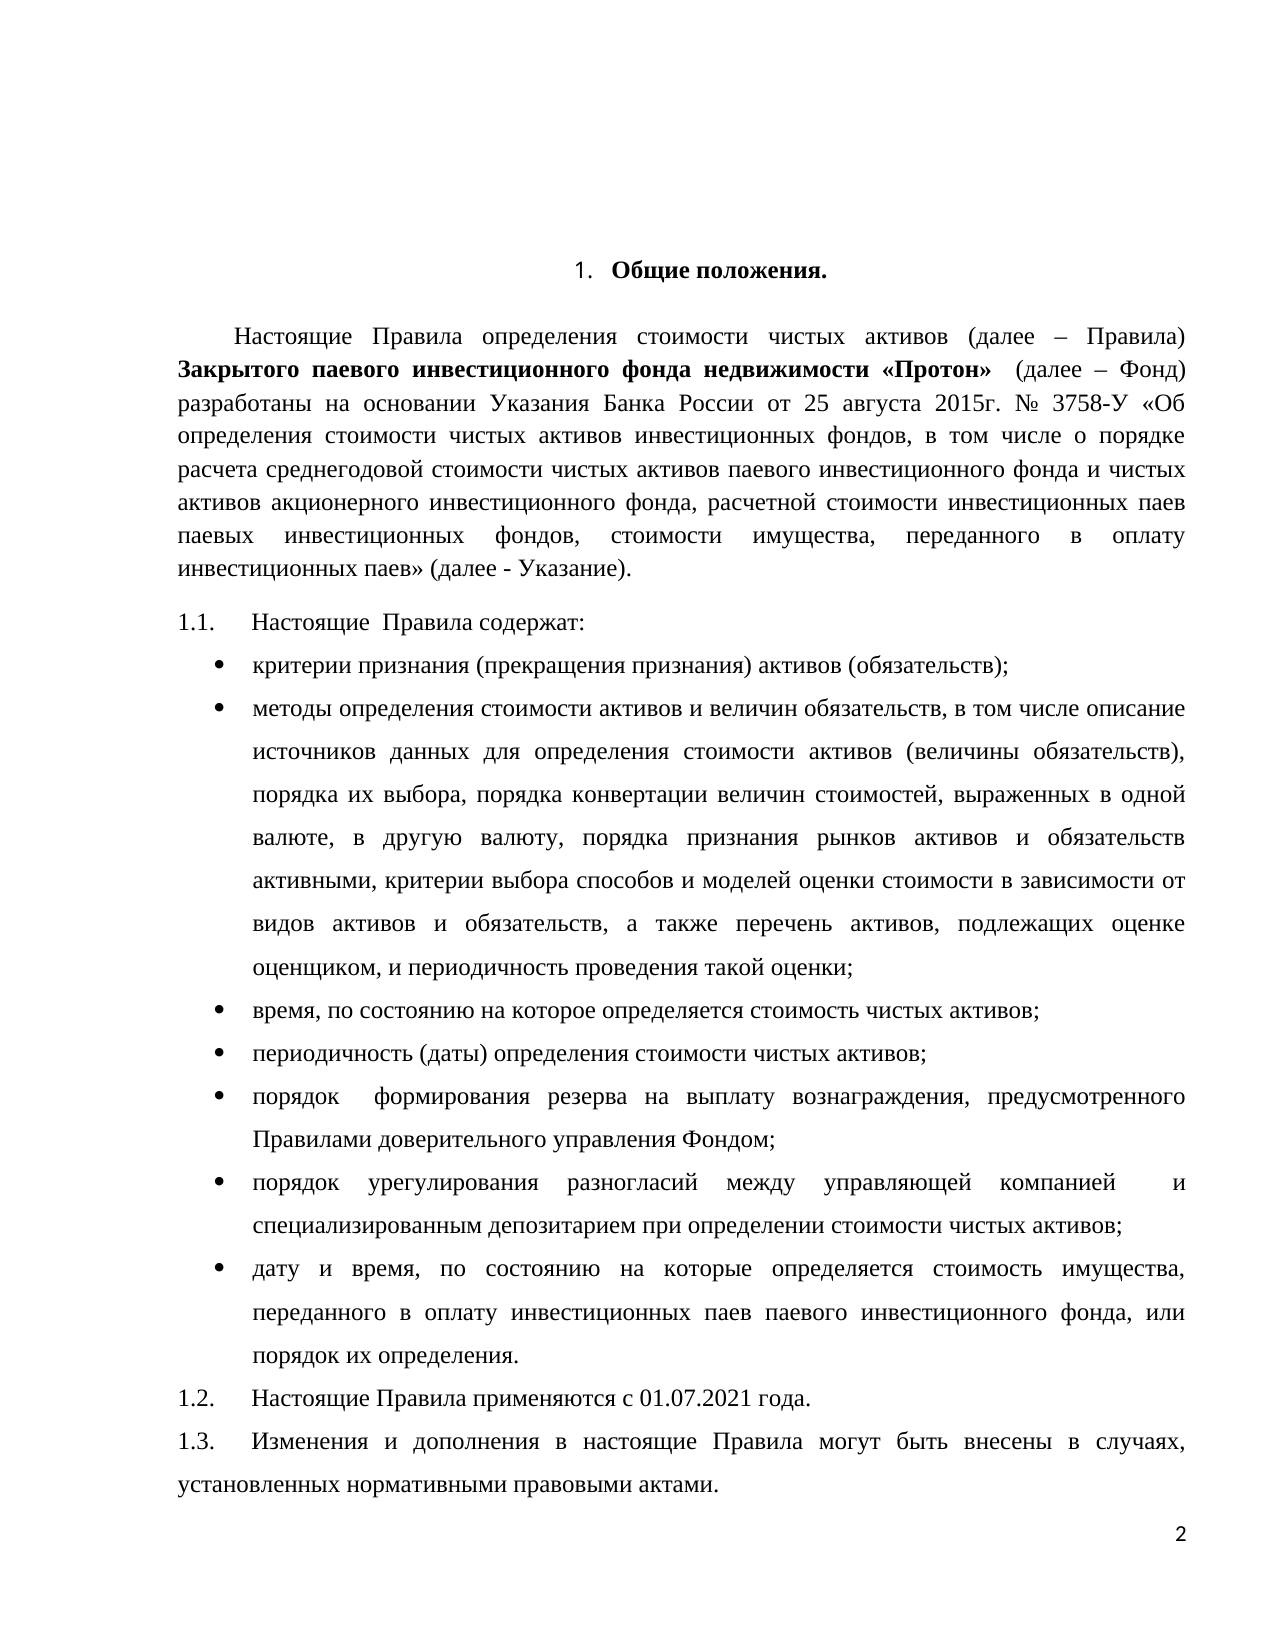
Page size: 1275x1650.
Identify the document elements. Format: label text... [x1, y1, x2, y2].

list периодичность (даты) определения стоимости чистых активов; [215, 1038, 1186, 1067]
list время, по состоянию на которое определяется стоимость чистых активов; [215, 995, 1186, 1023]
list Настоящие Правила содержат: [177, 607, 1186, 635]
list методы определения стоимости активов и величин обязательств, в том числе описание источников данных для определения стоимости активов (величины обязательств), порядка их выбора, порядка конвертации величин стоимостей, выраженных в одной валюте, в другую валюту, порядка признания рынков активов и обязательств активными, критерии выбора способов и моделей оценки стоимости в зависимости от видов активов и обязательств, а также перечень активов, подлежащих оценке оценщиком, и периодичность проведения такой оценки; [215, 693, 1186, 980]
text Настоящие Правила определения стоимости чистых активов (далее – Правила) Закрытого паевого инвестиционного фонда недвижимости «Протон» (далее – Фонд) разработаны на основании Указания Банка России от 25 августа 2015г. № 3758-У «Об определения стоимости чистых активов инвестиционных фондов, в том числе о порядке расчета среднегодовой стоимости чистых активов паевого инвестиционного фонда и чистых активов акционерного инвестиционного фонда, расчетной стоимости инвестиционных паев паевых инвестиционных фондов, стоимости имущества, переданного в оплату инвестиционных паев» (далее - Указание). [177, 321, 1186, 581]
list Общие положения. [215, 253, 1186, 285]
list дату и время, по состоянию на которые определяется стоимость имущества, переданного в оплату инвестиционных паев паевого инвестиционного фонда, или порядок их определения. [215, 1253, 1186, 1368]
list Изменения и дополнения в настоящие Правила могут быть внесены в случаях, установленных нормативными правовыми актами. [177, 1426, 1186, 1498]
list критерии признания (прекращения признания) активов (обязательств); [215, 650, 1186, 678]
list порядок формирования резерва на выплату вознаграждения, предусмотренного Правилами доверительного управления Фондом; [215, 1081, 1186, 1153]
list Настоящие Правила применяются с 01.07.2021 года. [177, 1383, 1186, 1412]
list порядок урегулирования разногласий между управляющей компанией и специализированным депозитарием при определении стоимости чистых активов; [215, 1167, 1186, 1239]
